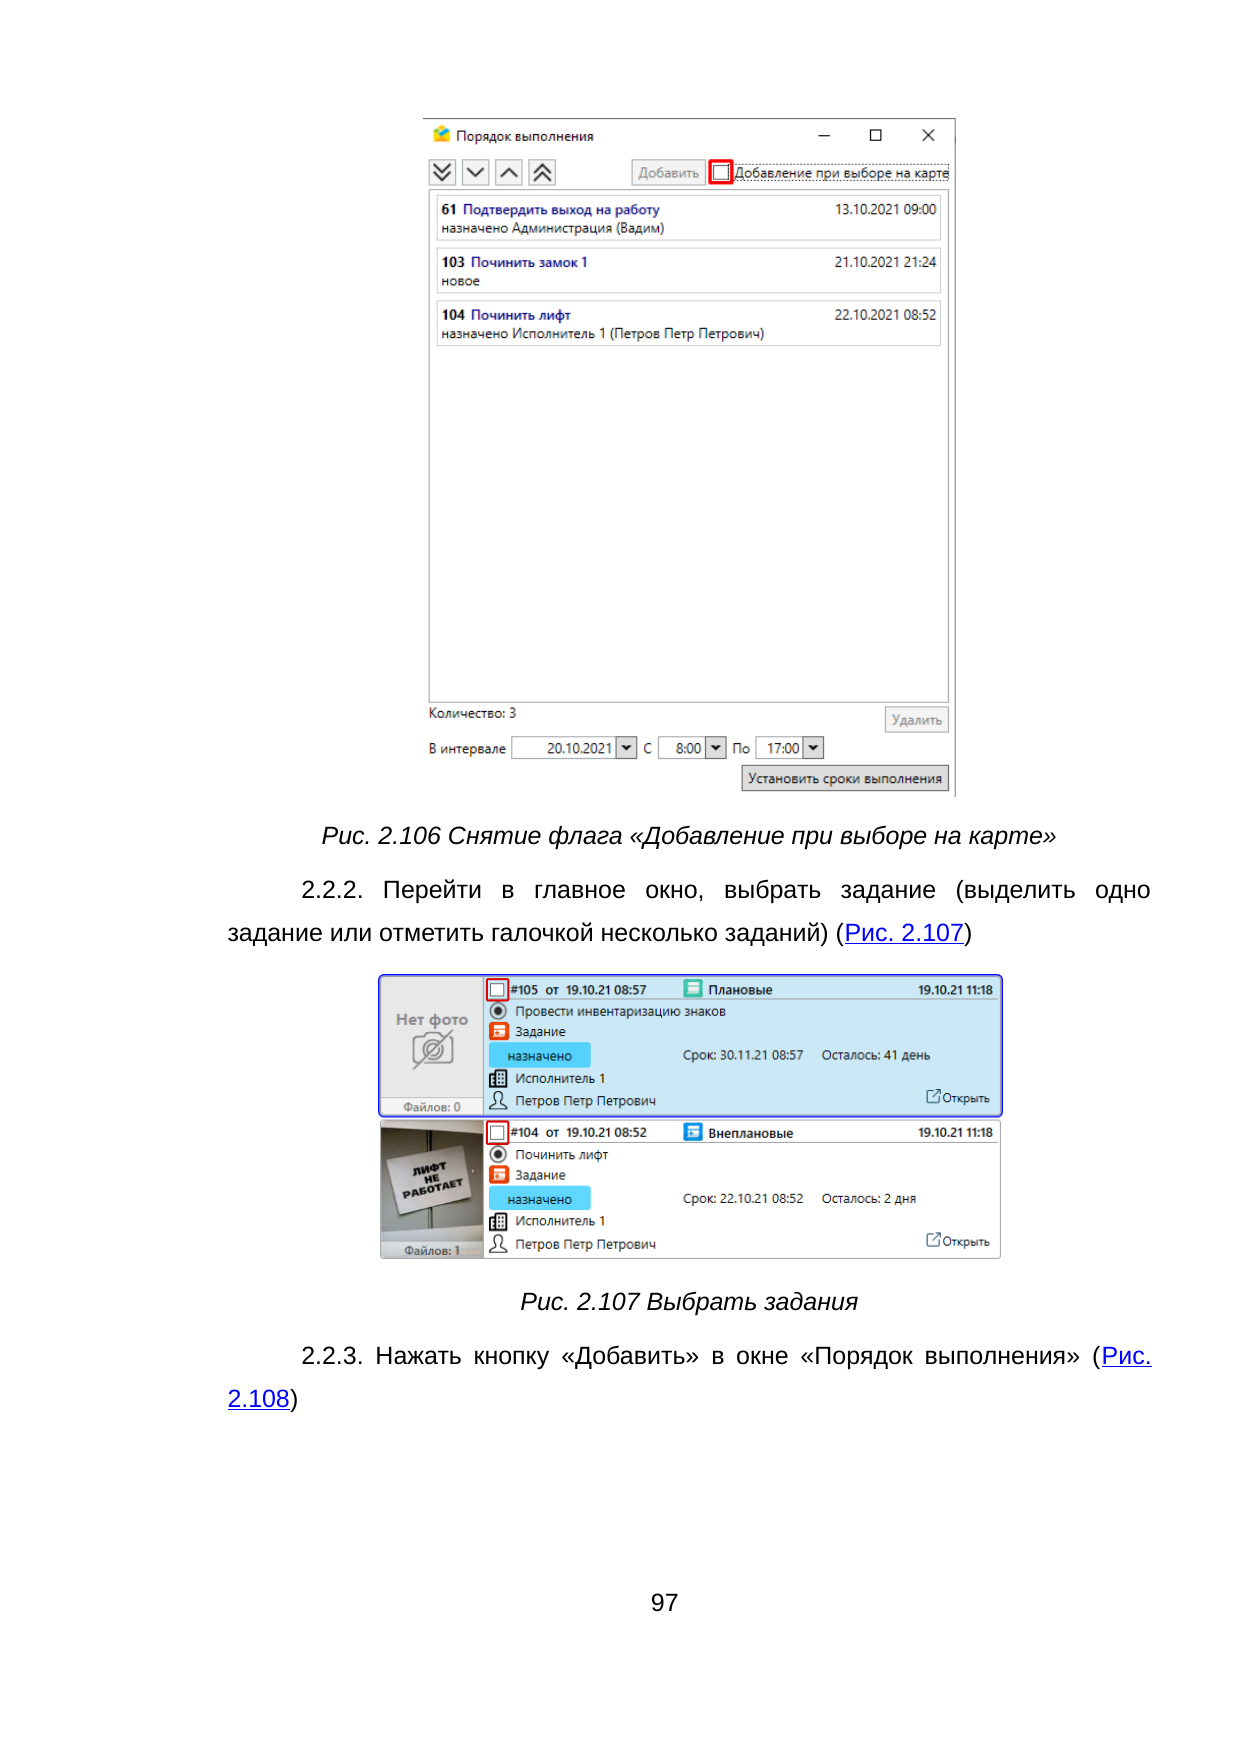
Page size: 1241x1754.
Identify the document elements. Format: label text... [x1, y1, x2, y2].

text 2.2.3. Нажать кнопку «Добавить» в окне «Порядок выполнения» (Рис. 2.108) [227, 1341, 1152, 1413]
text Рис. 2.107 Выбрать задания [227, 1287, 1152, 1316]
text Рис. 2.106 Снятие флага «Добавление при выборе на карте» [227, 821, 1152, 850]
picture [423, 118, 956, 797]
text 2.2.2. Перейти в главное окно, выбрать задание (выделить одно задание или отметить галочкой несколько заданий) (Рис. 2.107) [227, 875, 1152, 947]
picture [375, 971, 1003, 1263]
